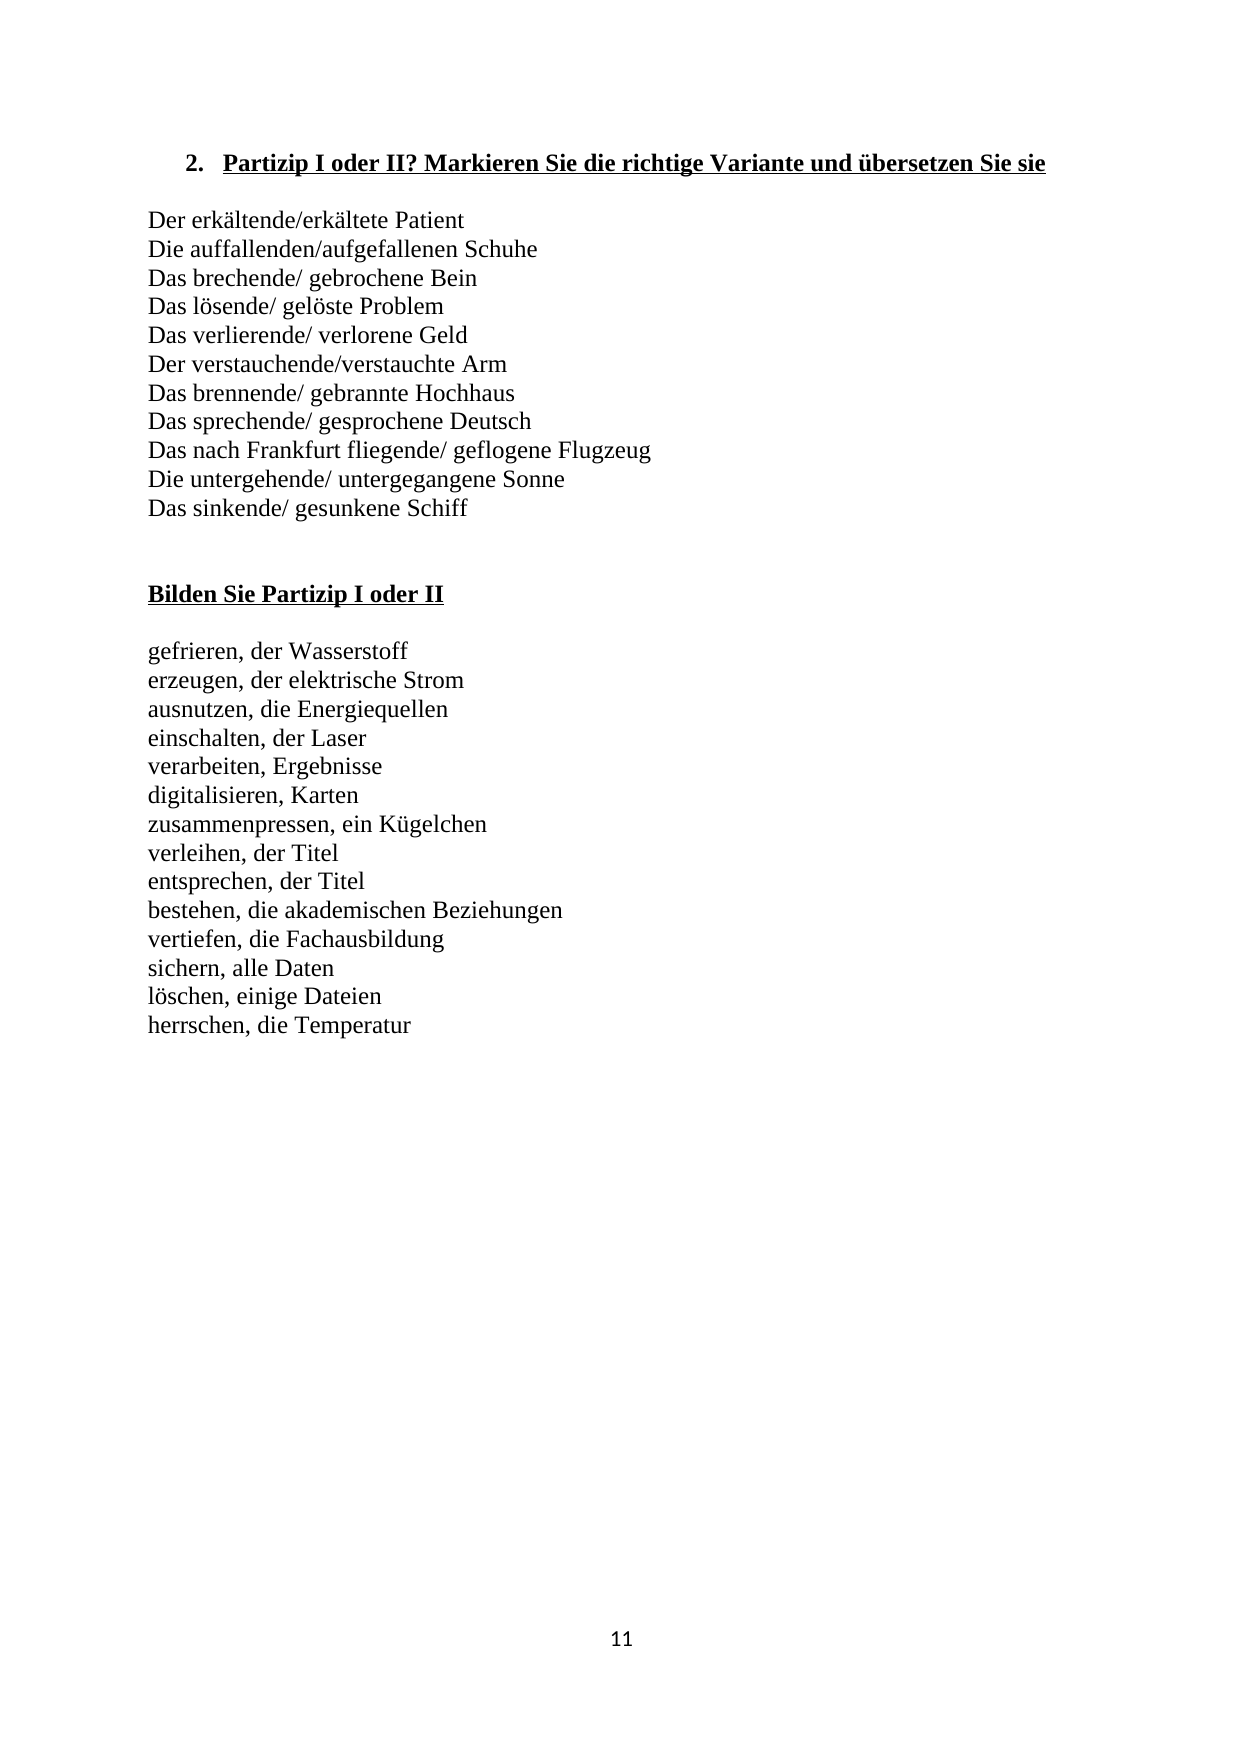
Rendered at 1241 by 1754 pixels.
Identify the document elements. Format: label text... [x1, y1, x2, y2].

text verarbeiten, Ergebnisse [148, 751, 1094, 780]
text Das verlierende/ verlorene Geld [148, 320, 1094, 349]
text entsprechen, der Titel [148, 866, 1094, 895]
text Die untergehende/ untergegangene Sonne [148, 464, 1094, 493]
text Das brechende/ gebrochene Bein [148, 263, 1094, 291]
text Der verstauchende/verstauchte Arm [148, 349, 1094, 378]
text Das nach Frankfurt fliegende/ geflogene Flugzeug [148, 435, 1094, 464]
text einschalten, der Laser [148, 723, 1094, 751]
text verleihen, der Titel [148, 838, 1094, 866]
text digitalisieren, Karten [148, 780, 1094, 809]
list Partizip I oder II? Markieren Sie die richtige Variante und übersetzen Sie sie [185, 148, 1094, 176]
text ausnutzen, die Energiequellen [148, 694, 1094, 723]
text zusammenpressen, ein Kügelchen [148, 809, 1094, 838]
text herrschen, die Temperatur [148, 1010, 1094, 1039]
text Bilden Sie Partizip I oder II [148, 579, 1094, 608]
text Die auffallenden/aufgefallenen Schuhe [148, 234, 1094, 263]
text vertiefen, die Fachausbildung [148, 924, 1094, 953]
text Das sprechende/ gesprochene Deutsch [148, 406, 1094, 435]
text löschen, einige Dateien [148, 981, 1094, 1010]
text Das lösende/ gelöste Problem [148, 291, 1094, 320]
text gefrieren, der Wasserstoff [148, 636, 1094, 665]
text Das sinkende/ gesunkene Schiff [148, 493, 1094, 521]
text Das brennende/ gebrannte Hochhaus [148, 378, 1094, 406]
text bestehen, die akademischen Beziehungen [148, 895, 1094, 924]
text erzeugen, der elektrische Strom [148, 665, 1094, 694]
text sichern, alle Daten [148, 953, 1094, 981]
text Der erkältende/erkältete Patient [148, 205, 1094, 234]
